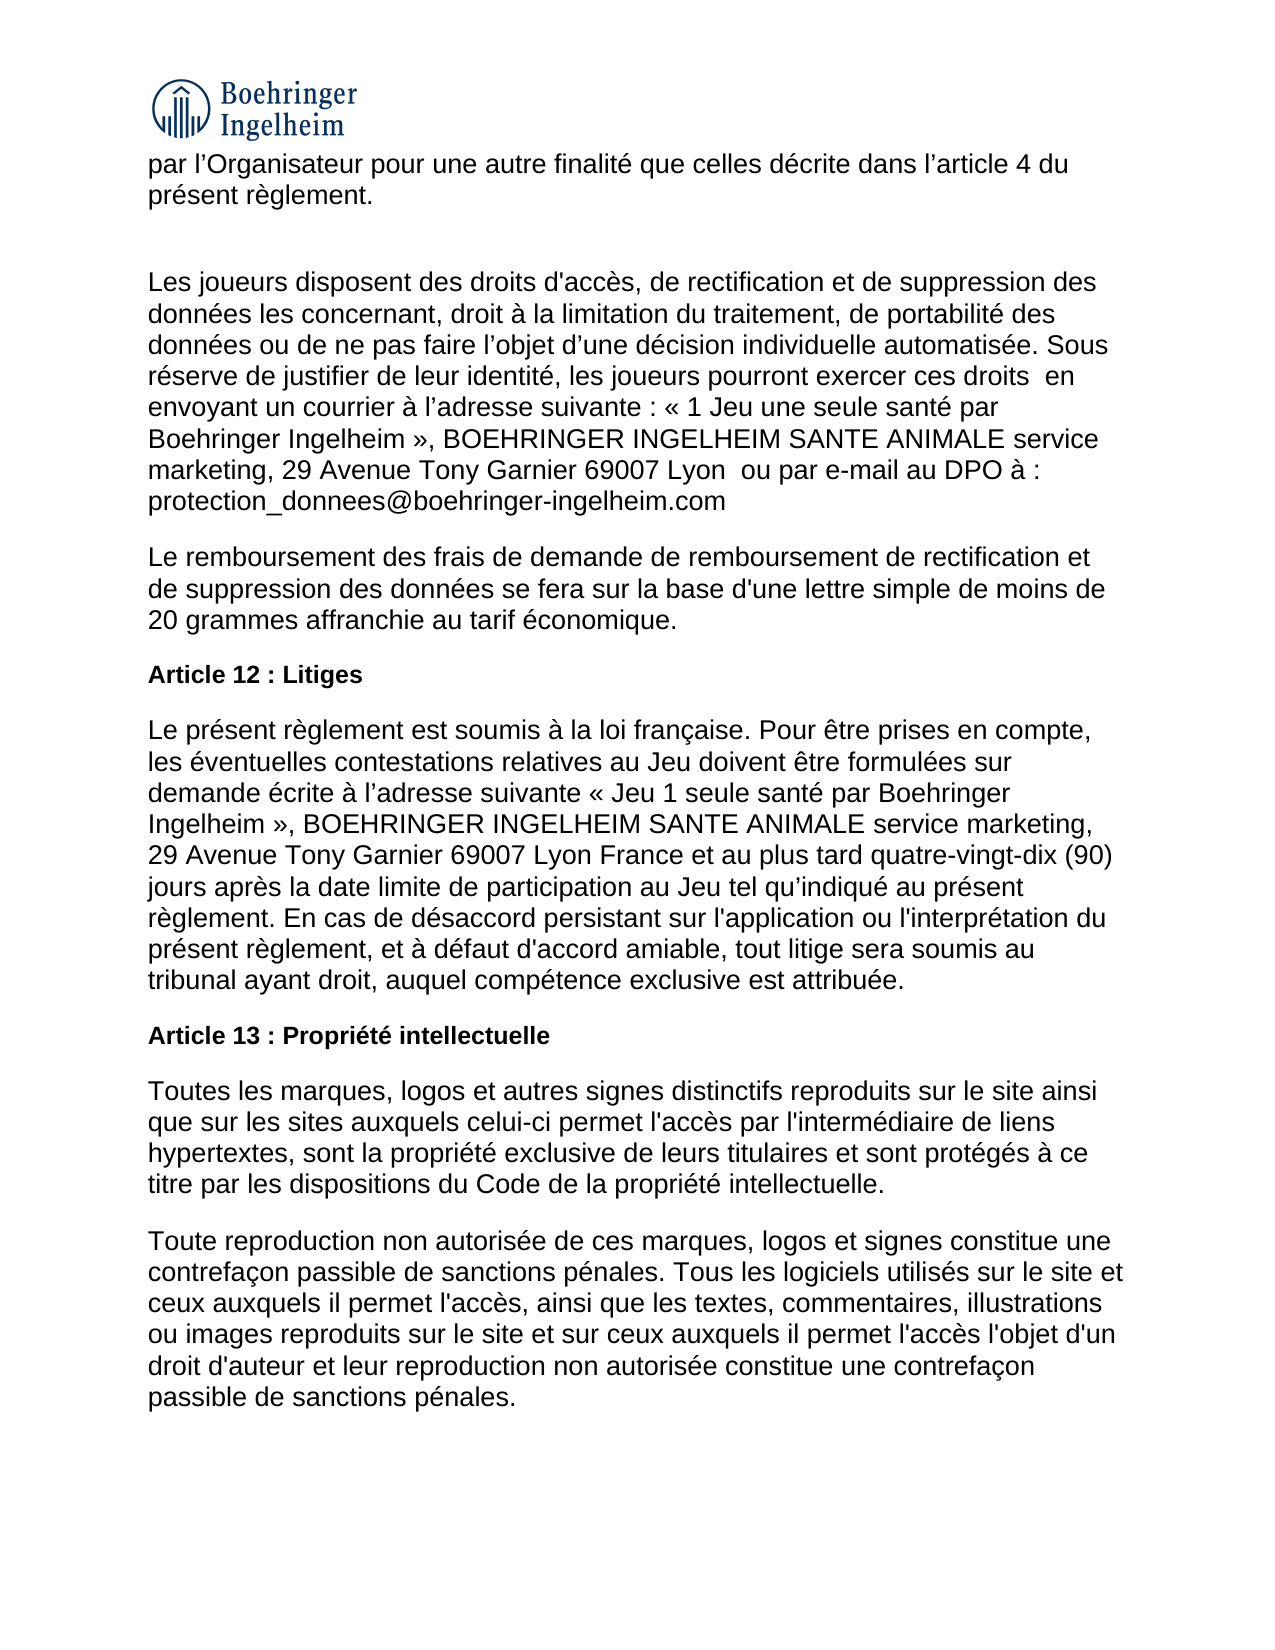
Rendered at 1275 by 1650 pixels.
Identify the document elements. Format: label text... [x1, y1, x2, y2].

picture [147, 75, 362, 146]
text Les joueurs disposent des droits d'accès, de rectification et de suppression des données les concernant, droit à la limitation du traitement, de portabilité des données ou de ne pas faire l’objet d’une décision individuelle automatisée. Sous réserve de justifier de leur identité, les joueurs pourront exercer ces droits en envoyant un courrier à l’adresse suivante : « 1 Jeu une seule santé par Boehringer Ingelheim », BOEHRINGER INGELHEIM SANTE ANIMALE service marketing, 29 Avenue Tony Garnier 69007 Lyon ou par e-mail au DPO à : protection_donnees@boehringer-ingelheim.com [148, 266, 1127, 516]
text Le remboursement des frais de demande de remboursement de rectification et de suppression des données se fera sur la base d'une lettre simple de moins de 20 grammes affranchie au tarif économique. [148, 541, 1127, 635]
text Toutes les marques, logos et autres signes distinctifs reproduits sur le site ainsi que sur les sites auxquels celui-ci permet l'accès par l'intermédiaire de liens hypertextes, sont la propriété exclusive de leurs titulaires et sont protégés à ce titre par les dispositions du Code de la propriété intellectuelle. [148, 1075, 1127, 1200]
text Article 13 : Propriété intellectuelle [148, 1021, 1127, 1050]
text Le présent règlement est soumis à la loi française. Pour être prises en compte, les éventuelles contestations relatives au Jeu doivent être formulées sur demande écrite à l’adresse suivante « Jeu 1 seule santé par Boehringer Ingelheim », BOEHRINGER INGELHEIM SANTE ANIMALE service marketing, 29 Avenue Tony Garnier 69007 Lyon France et au plus tard quatre-vingt-dix (90) jours après la date limite de participation au Jeu tel qu’indiqué au présent règlement. En cas de désaccord persistant sur l'application ou l'interprétation du présent règlement, et à défaut d'accord amiable, tout litige sera soumis au tribunal ayant droit, auquel compétence exclusive est attribuée. [148, 714, 1127, 996]
text Toute reproduction non autorisée de ces marques, logos et signes constitue une contrefaçon passible de sanctions pénales. Tous les logiciels utilisés sur le site et ceux auxquels il permet l'accès, ainsi que les textes, commentaires, illustrations ou images reproduits sur le site et sur ceux auxquels il permet l'accès l'objet d'un droit d'auteur et leur reproduction non autorisée constitue une contrefaçon passible de sanctions pénales. [148, 1225, 1127, 1412]
text Article 12 : Litiges [148, 660, 1127, 689]
